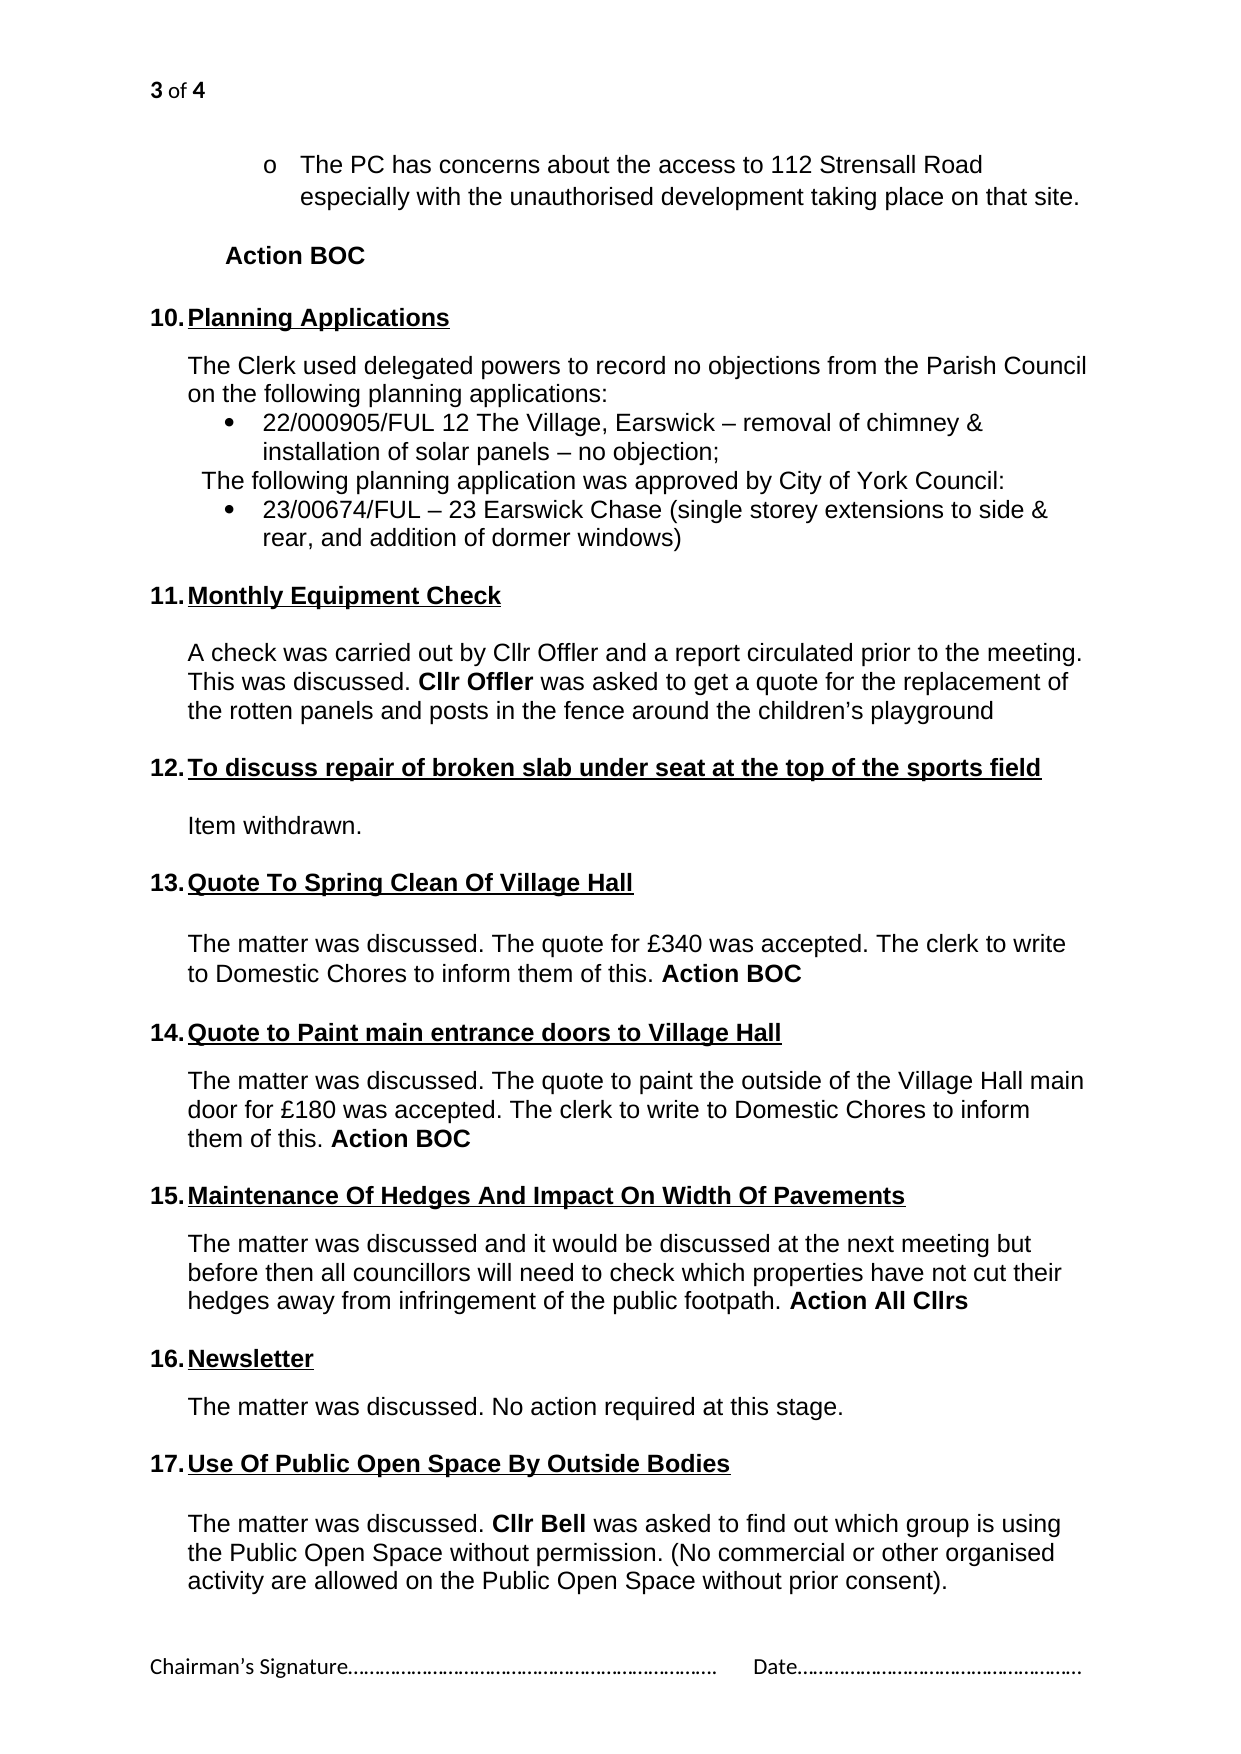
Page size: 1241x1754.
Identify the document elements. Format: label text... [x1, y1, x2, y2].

list Quote to Paint main entrance doors to Village Hall [150, 1018, 1090, 1047]
list A check was carried out by Cllr Offler and a report circulated prior to the meeting. This was discussed. Cllr Offler was asked to get a quote for the replacement of the rotten panels and posts in the fence around the children’s playground [187, 638, 1090, 725]
list Monthly Equipment Check [150, 581, 1090, 610]
list Maintenance Of Hedges And Impact On Width Of Pavements [150, 1181, 1090, 1210]
text The matter was discussed and it would be discussed at the next meeting but before then all councillors will need to check which properties have not cut their hedges away from infringement of the public footpath. Action All Cllrs [187, 1229, 1090, 1315]
list Action BOC [225, 241, 1090, 270]
list Quote To Spring Clean Of Village Hall [150, 868, 1090, 897]
text The Clerk used delegated powers to record no objections from the Parish Council on the following planning applications: [187, 351, 1090, 408]
list The matter was discussed. Cllr Bell was asked to find out which group is using the Public Open Space without permission. (No commercial or other organised activity are allowed on the Public Open Space without prior consent). [187, 1509, 1090, 1595]
list Planning Applications [150, 303, 1090, 332]
list 22/000905/FUL 12 The Village, Earswick – removal of chimney & installation of solar panels – no objection; [225, 408, 1090, 466]
text Item withdrawn. [187, 811, 1090, 840]
list The PC has concerns about the access to 112 Strensall Road especially with the unauthorised development taking place on that site. [262, 150, 1090, 211]
text The matter was discussed. No action required at this stage. [187, 1392, 1090, 1420]
text The following planning application was approved by City of York Council: [187, 466, 1090, 494]
list The matter was discussed. The quote for £340 was accepted. The clerk to write to Domestic Chores to inform them of this. Action BOC [187, 929, 1090, 987]
text The matter was discussed. The quote to paint the outside of the Village Hall main door for £180 was accepted. The clerk to write to Domestic Chores to inform them of this. Action BOC [187, 1066, 1090, 1152]
list Use Of Public Open Space By Outside Bodies [150, 1449, 1090, 1478]
list 23/00674/FUL – 23 Earswick Chase (single storey extensions to side & rear, and addition of dormer windows) [225, 494, 1090, 552]
list Newsletter [150, 1344, 1090, 1373]
list To discuss repair of broken slab under seat at the top of the sports field [150, 753, 1090, 782]
